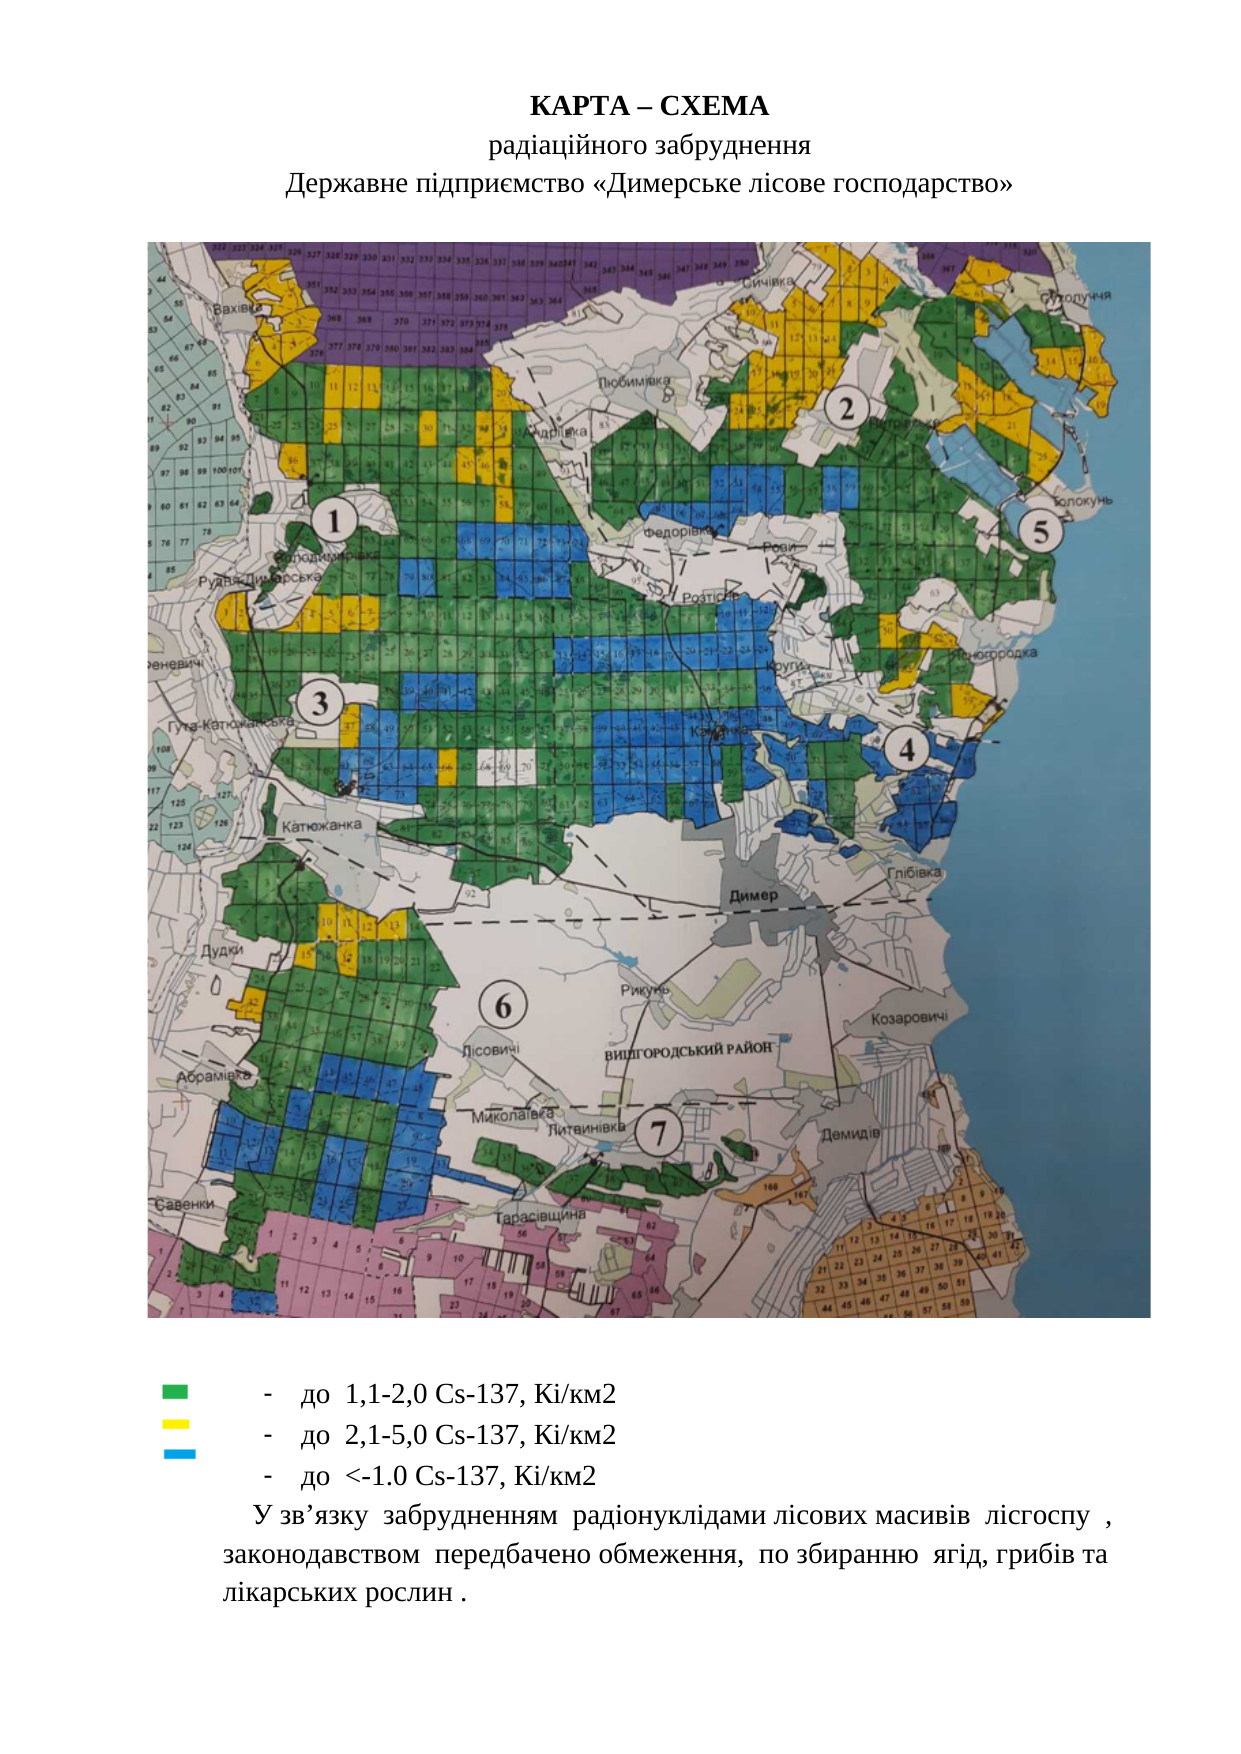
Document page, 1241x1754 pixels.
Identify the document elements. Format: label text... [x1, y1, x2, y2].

picture [147, 1375, 207, 1475]
list до 2,1-5,0 Cs-137, Кі/км2 [207, 1416, 1152, 1451]
text радіаційного забруднення [148, 127, 1152, 161]
list до <-1.0 Cs-137, Кі/км2 У зв’язку забрудненням радіонуклідами лісових масивів лісгоспу , законодавством передбачено обмеження, по збиpанню ягiд, грибiв та лiкаpських pослин . [185, 1457, 1152, 1608]
text КАРТА – СХЕМА [148, 88, 1152, 122]
picture [147, 242, 1151, 1318]
text Державне підприємство «Димерське лісове господарство» [148, 166, 1152, 199]
list до 1,1-2,0 Cs-137, Кі/км2 [207, 1375, 1152, 1411]
